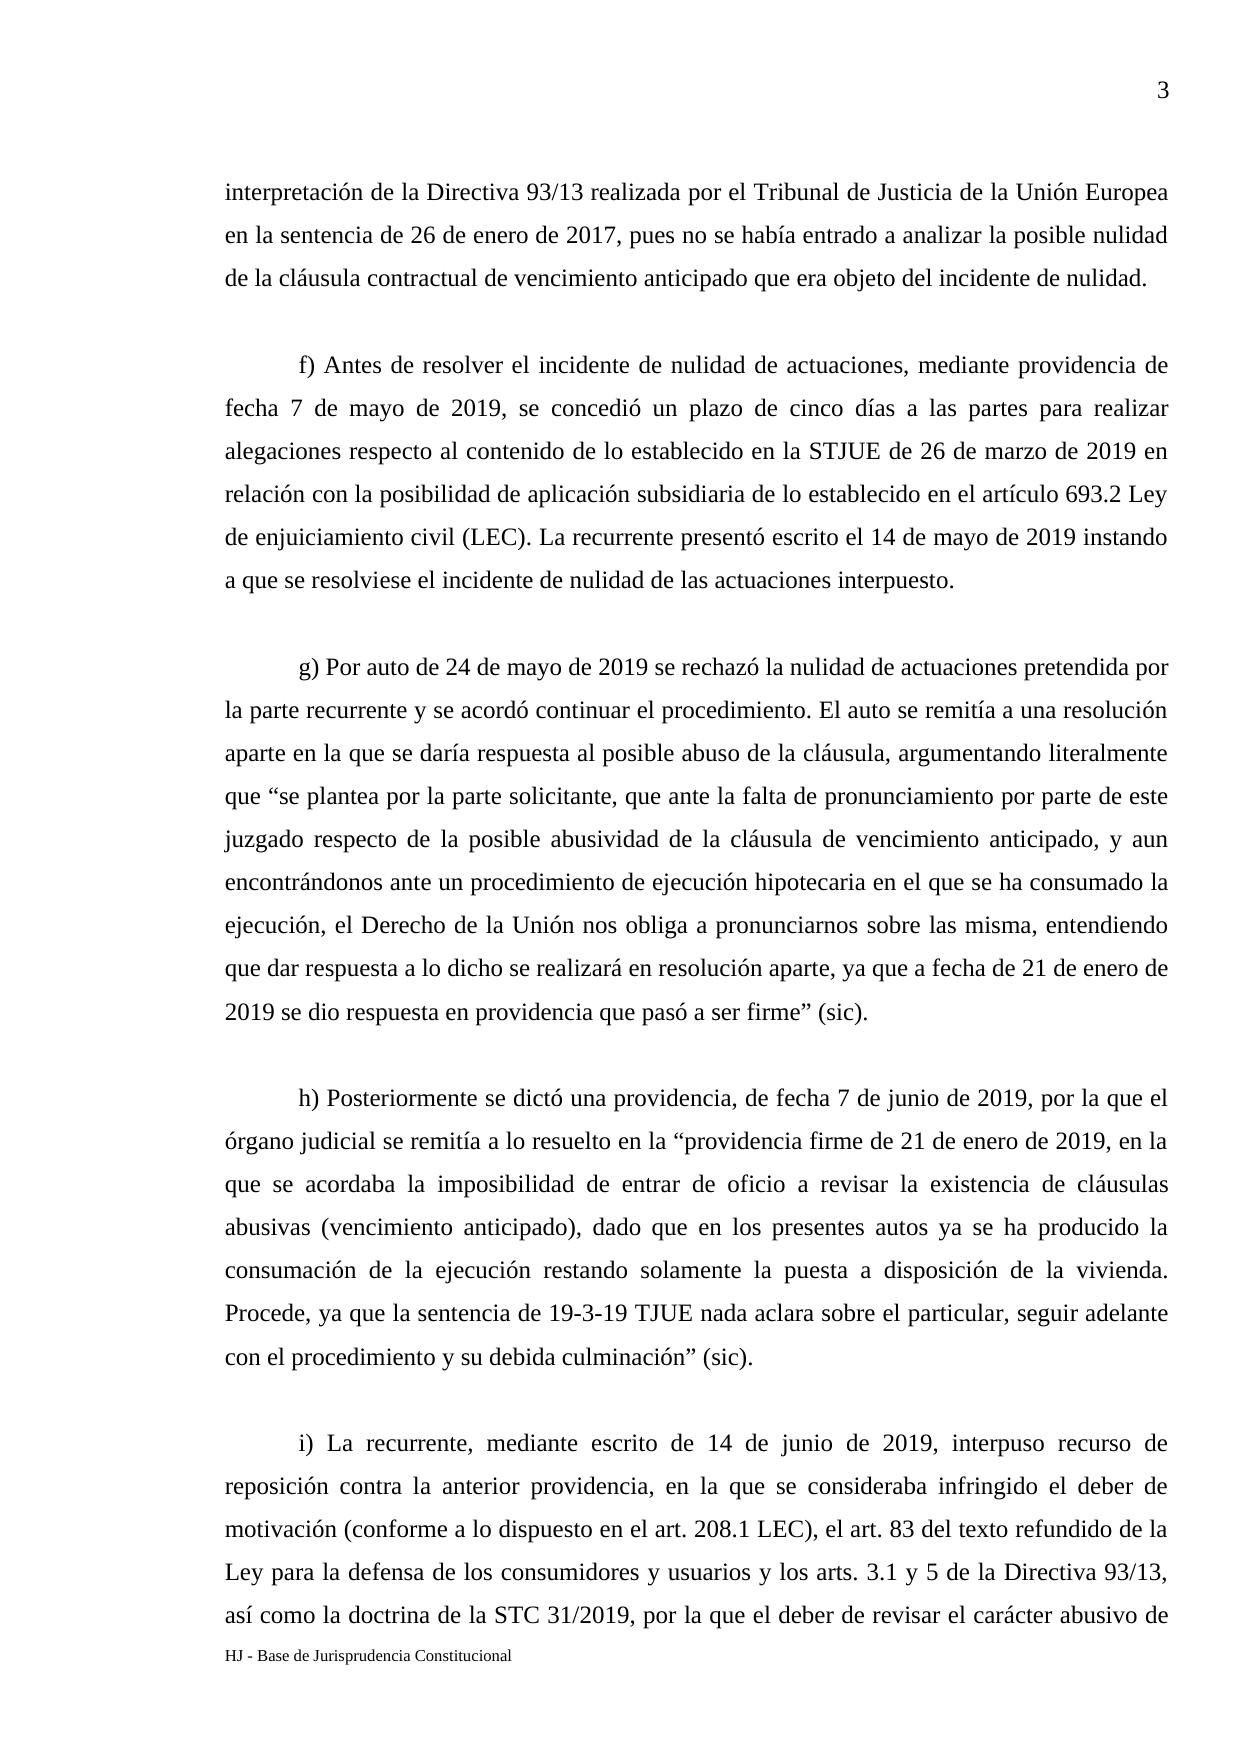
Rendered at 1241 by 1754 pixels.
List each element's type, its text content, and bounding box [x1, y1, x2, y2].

text g) Por auto de 24 de mayo de 2019 se rechazó la nulidad de actuaciones pretendida por la parte recurrente y se acordó continuar el procedimiento. El auto se remitía a una resolución aparte en la que se daría respuesta al posible abuso de la cláusula, argumentando literalmente que “se plantea por la parte solicitante, que ante la falta de pronunciamiento por parte de este juzgado respecto de la posible abusividad de la cláusula de vencimiento anticipado, y aun encontrándonos ante un procedimiento de ejecución hipotecaria en el que se ha consumado la ejecución, el Derecho de la Unión nos obliga a pronunciarnos sobre las misma, entendiendo que dar respuesta a lo dicho se realizará en resolución aparte, ya que a fecha de 21 de enero de 2019 se dio respuesta en providencia que pasó a ser firme” (sic). [224, 652, 1169, 1025]
text h) Posteriormente se dictó una providencia, de fecha 7 de junio de 2019, por la que el órgano judicial se remitía a lo resuelto en la “providencia firme de 21 de enero de 2019, en la que se acordaba la imposibilidad de entrar de oficio a revisar la existencia de cláusulas abusivas (vencimiento anticipado), dado que en los presentes autos ya se ha producido la consumación de la ejecución restando solamente la puesta a disposición de la vivienda. Procede, ya que la sentencia de 19-3-19 TJUE nada aclara sobre el particular, seguir adelante con el procedimiento y su debida culminación” (sic). [224, 1083, 1169, 1370]
text f) Antes de resolver el incidente de nulidad de actuaciones, mediante providencia de fecha 7 de mayo de 2019, se concedió un plazo de cinco días a las partes para realizar alegaciones respecto al contenido de lo establecido en la STJUE de 26 de marzo de 2019 en relación con la posibilidad de aplicación subsidiaria de lo establecido en el artículo 693.2 Ley de enjuiciamiento civil (LEC). La recurrente presentó escrito el 14 de mayo de 2019 instando a que se resolviese el incidente de nulidad de las actuaciones interpuesto. [224, 350, 1169, 594]
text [224, 177, 1169, 292]
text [224, 1428, 1169, 1629]
